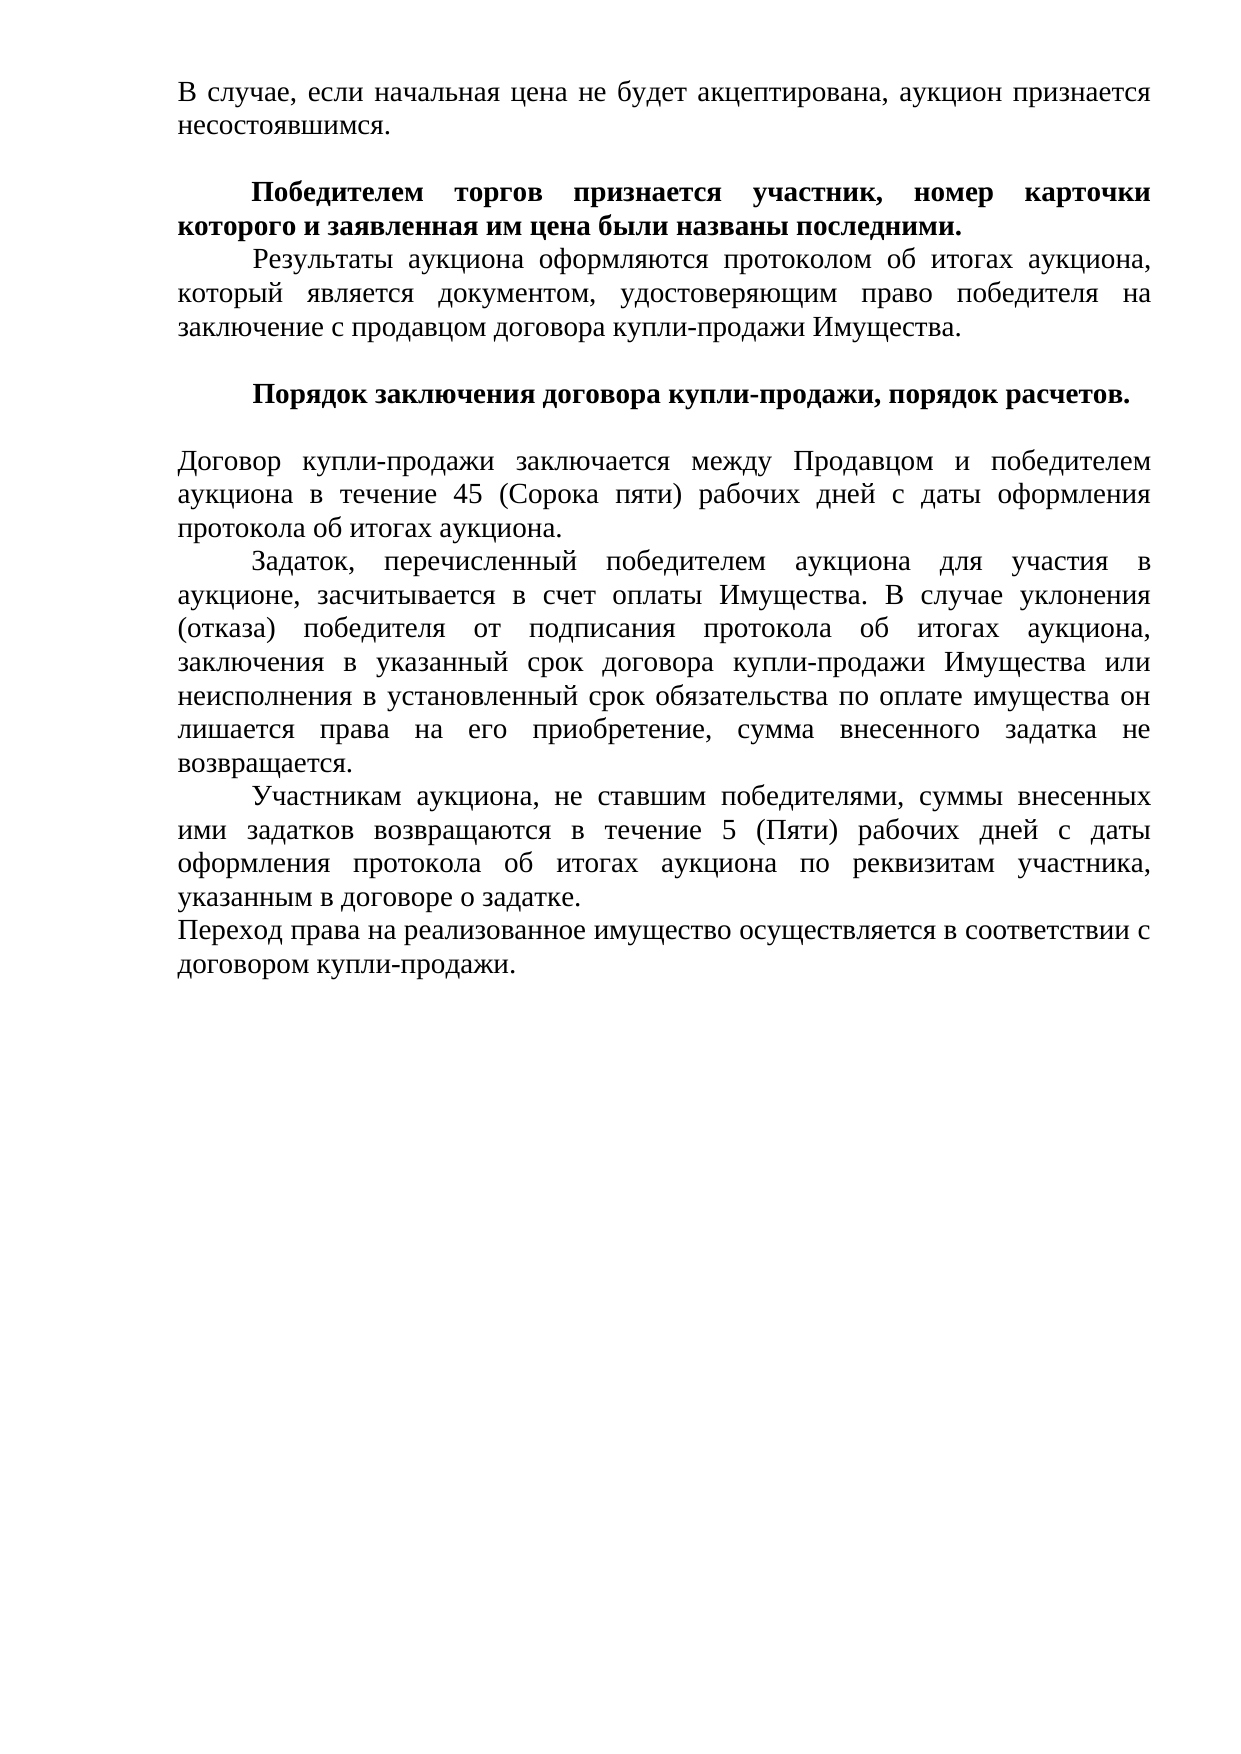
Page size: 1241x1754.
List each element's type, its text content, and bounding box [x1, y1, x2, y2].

text Участникам аукциона, не ставшим победителями, суммы внесенных ими задатков возвращаются в течение 5 (Пяти) рабочих дней с даты оформления протокола об итогах аукциона по реквизитам участника, указанным в договоре о задатке. [177, 778, 1152, 912]
text Переход права на реализованное имущество осуществляется в соответствии с договором купли-продажи. [177, 912, 1152, 979]
text Задаток, перечисленный победителем аукциона для участия в аукционе, засчитывается в счет оплаты Имущества. В случае уклонения (отказа) победителя от подписания протокола об итогах аукциона, заключения в указанный срок договора купли-продажи Имущества или неисполнения в установленный срок обязательства по оплате имущества он лишается права на его приобретение, сумма внесенного задатка не возвращается. [177, 543, 1152, 778]
text В случае, если начальная цена не будет акцептирована, аукцион признается несостоявшимся. [177, 74, 1152, 141]
list Результаты аукциона оформляются протоколом об итогах аукциона, который является документом, удостоверяющим право победителя на заключение с продавцом договора купли-продажи Имущества. [177, 242, 1152, 342]
text Договор купли-продажи заключается между Продавцом и победителем аукциона в течение 45 (Сорока пяти) рабочих дней с даты оформления протокола об итогах аукциона. [177, 443, 1152, 543]
list Порядок заключения договора купли-продажи, порядок расчетов. [177, 376, 1152, 409]
text Победителем торгов признается участник, номер карточки которого и заявленная им цена были названы последними. [177, 174, 1152, 242]
